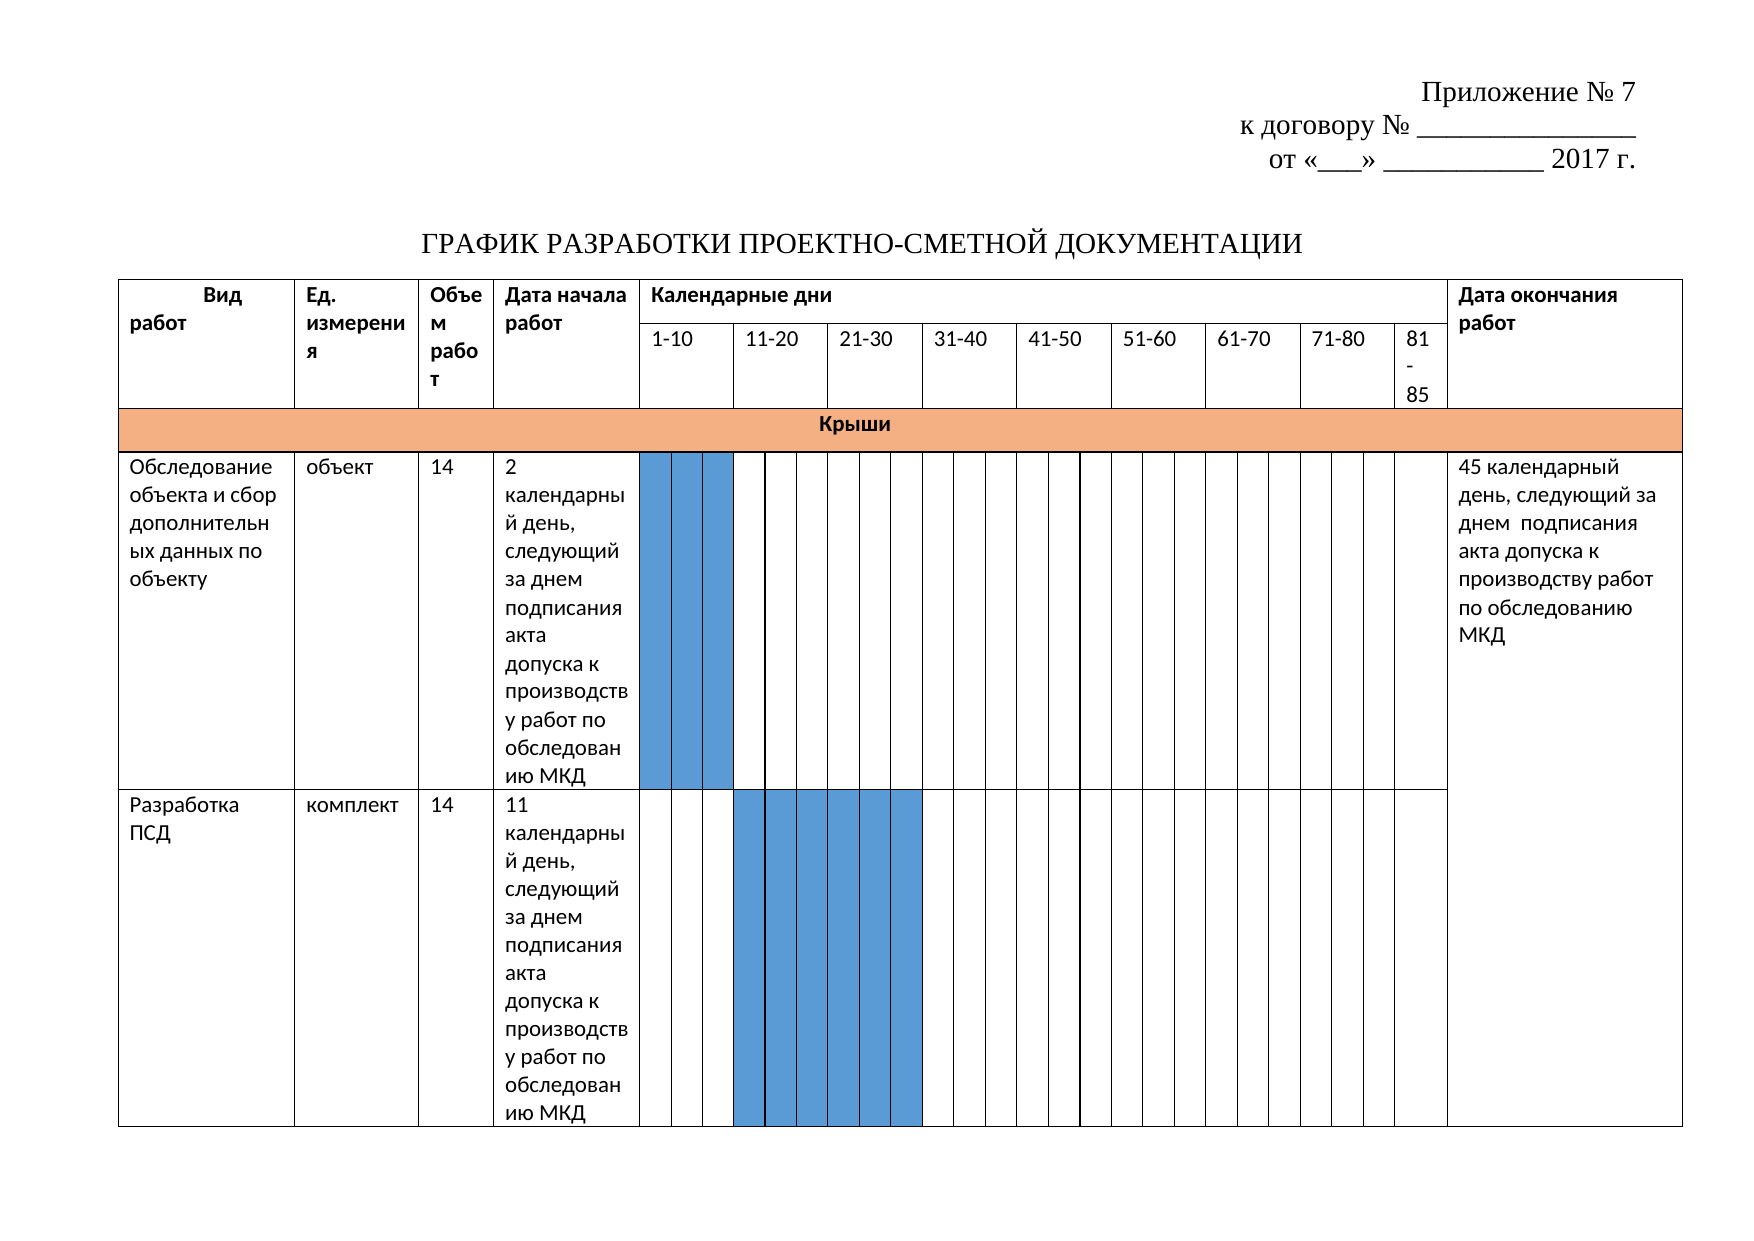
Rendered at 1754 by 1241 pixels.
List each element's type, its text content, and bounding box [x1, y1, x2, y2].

table_cell [986, 790, 1016, 1126]
table_cell [640, 790, 671, 1126]
text от «___» ___________ 2017 г. [89, 141, 1636, 174]
table_cell [1301, 790, 1331, 1126]
table_cell [1364, 790, 1394, 1126]
table_header Календарные дни [640, 280, 1447, 323]
table_cell [828, 790, 859, 1126]
table_cell [1301, 453, 1331, 789]
table_cell 41-50 [1017, 324, 1111, 408]
table_header Дата окончания работ [1448, 280, 1682, 408]
table_cell [1017, 453, 1048, 789]
table_cell 61-70 [1206, 324, 1300, 408]
table_cell 71-80 [1301, 324, 1394, 408]
table_cell [1081, 453, 1111, 789]
table_cell [1269, 453, 1300, 789]
table_cell [1364, 453, 1394, 789]
table_cell [1175, 790, 1205, 1126]
table_cell 11-20 [734, 324, 827, 408]
table_cell Крыши [119, 409, 1682, 451]
table_cell [797, 453, 827, 789]
table_cell [1332, 790, 1363, 1126]
table_cell 14 [419, 790, 493, 1126]
table_cell [1143, 453, 1174, 789]
table_cell Разработка ПСД [119, 790, 294, 1126]
table_cell [1395, 790, 1447, 1126]
table_cell 45 календарный день, следующий за днем подписания акта допуска к производству работ по обследованию МКД [1448, 453, 1682, 1126]
table_cell [703, 453, 733, 789]
table_cell комплект [295, 790, 418, 1126]
table_cell [1112, 790, 1142, 1126]
table_cell 81-85 [1395, 324, 1447, 408]
text Приложение № 7 [89, 74, 1636, 107]
table_cell [1238, 790, 1268, 1126]
table_cell [1017, 790, 1048, 1126]
table_cell [672, 790, 702, 1126]
table_header Дата начала работ [494, 280, 639, 408]
table_cell [1081, 790, 1111, 1126]
table_cell [1049, 453, 1079, 789]
table_cell [891, 790, 922, 1126]
text ГРАФИК РАЗРАБОТКИ ПРОЕКТНО-СМЕТНОЙ ДОКУМЕНТАЦИИ [89, 227, 1636, 260]
table_cell 1-10 [640, 324, 733, 408]
table_cell 14 [419, 453, 493, 789]
table_cell [891, 453, 922, 789]
table_cell [828, 453, 859, 789]
table_cell [986, 453, 1016, 789]
table_cell 11 календарный день, следующий за днем подписания акта допуска к производству работ по обследованию МКД [494, 790, 639, 1126]
table_cell [1238, 453, 1268, 789]
table_cell [954, 453, 985, 789]
table_cell [860, 790, 890, 1126]
table_cell [797, 790, 827, 1126]
table_cell 31-40 [923, 324, 1016, 408]
table_cell [860, 453, 890, 789]
table_cell 51-60 [1112, 324, 1205, 408]
table_cell объект [295, 453, 418, 789]
table_cell 2 календарный день, следующий за днем подписания акта допуска к производству работ по обследованию МКД [494, 453, 639, 789]
table_cell [1332, 453, 1363, 789]
table_header Вид работ [119, 280, 294, 408]
table_cell [1049, 790, 1079, 1126]
table_cell 21-30 [828, 324, 922, 408]
table_cell [1206, 453, 1237, 789]
text к договору № _______________ [89, 107, 1636, 141]
table_cell [923, 790, 953, 1126]
table_cell [954, 790, 985, 1126]
table_cell [766, 790, 796, 1126]
table_cell [1143, 790, 1174, 1126]
table_cell [1206, 790, 1237, 1126]
table_cell [766, 453, 796, 789]
table_cell [703, 790, 733, 1126]
table_cell [734, 453, 764, 789]
table_cell [1175, 453, 1205, 789]
table_cell [734, 790, 764, 1126]
table_cell [1112, 453, 1142, 789]
table_cell [1395, 453, 1447, 789]
table_cell Обследование объекта и сбор дополнительных данных по объекту [119, 453, 294, 789]
table_header Ед. измерения [295, 280, 418, 408]
table_cell [672, 453, 702, 789]
table_cell [923, 453, 953, 789]
table_cell [1269, 790, 1300, 1126]
table_cell [640, 453, 671, 789]
table_header Объем работ [419, 280, 493, 408]
